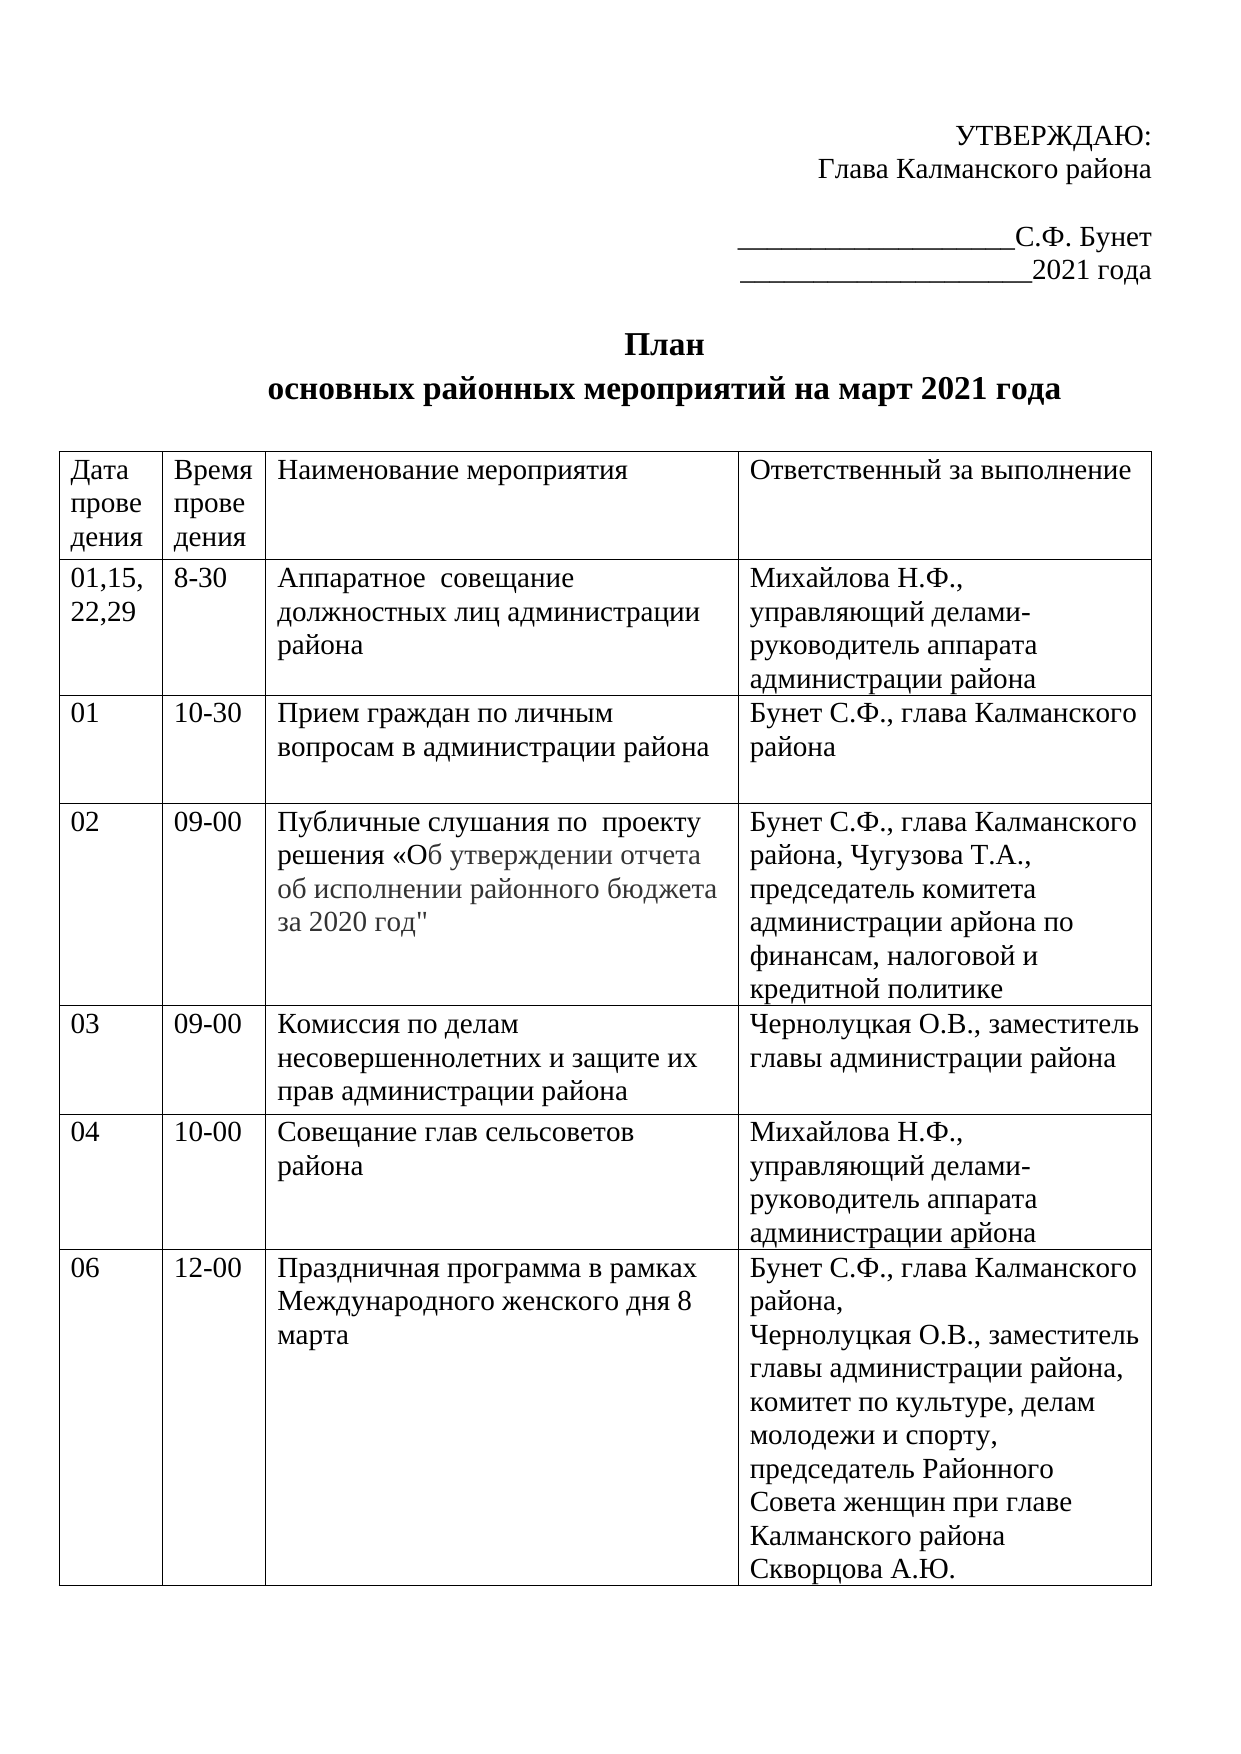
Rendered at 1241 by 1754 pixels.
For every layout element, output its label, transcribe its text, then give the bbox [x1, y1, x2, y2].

table_cell 8-30 [163, 560, 265, 694]
table_header Наименование мероприятия [266, 452, 738, 559]
table_cell Михайлова Н.Ф., управляющий делами- руководитель аппарата администрации арйона [739, 1115, 1151, 1249]
text ____________________2021 года [177, 252, 1152, 286]
table_header Время проведения [163, 452, 265, 559]
table_cell 02 [60, 804, 162, 1005]
table_cell 10-00 [163, 1115, 265, 1249]
table_cell Комиссия по делам несовершеннолетних и защите их прав администрации района [266, 1006, 738, 1113]
table_cell Бунет С.Ф., глава Калманского района, Чугузова Т.А., председатель комитета администрации арйона по финансам, налоговой и кредитной политике [739, 804, 1151, 1005]
table_cell Бунет С.Ф., глава Калманского района, Чернолуцкая О.В., заместитель главы администрации района, комитет по культуре, делам молодежи и спорту, председатель Районного Совета женщин при главе Калманского района Скворцова А.Ю. [739, 1250, 1151, 1585]
table_cell Бунет С.Ф., глава Калманского района [739, 696, 1151, 803]
table_cell Прием граждан по личным вопросам в администрации района [266, 696, 738, 803]
table_cell 09-00 [163, 1006, 265, 1113]
text План [177, 324, 1152, 363]
text УТВЕРЖДАЮ: [177, 118, 1152, 152]
table_cell Публичные слушания по проекту решения «Об утверждении отчета об исполнении районного бюджета за 2020 год" [266, 804, 738, 1005]
table_cell 12-00 [163, 1250, 265, 1585]
table_header Дата проведения [60, 452, 162, 559]
table_cell Аппаратное совещание должностных лиц администрации района [266, 560, 738, 694]
table_cell 09-00 [163, 804, 265, 1005]
table_cell Совещание глав сельсоветов района [266, 1115, 738, 1249]
table_cell Михайлова Н.Ф., управляющий делами- руководитель аппарата администрации района [739, 560, 1151, 694]
table_cell 01,15,22,29 [60, 560, 162, 694]
table_cell Праздничная программа в рамках Международного женского дня 8 марта [266, 1250, 738, 1585]
table_cell 06 [60, 1250, 162, 1585]
table_cell 10-30 [163, 696, 265, 803]
text Глава Калманского района [177, 152, 1152, 185]
text основных районных мероприятий на март 2021 года [177, 368, 1152, 407]
text ___________________С.Ф. Бунет [177, 219, 1152, 252]
table_cell 03 [60, 1006, 162, 1113]
table_cell 01 [60, 696, 162, 803]
table_cell Чернолуцкая О.В., заместитель главы администрации района [739, 1006, 1151, 1113]
table_header Ответственный за выполнение [739, 452, 1151, 559]
table_cell 04 [60, 1115, 162, 1249]
